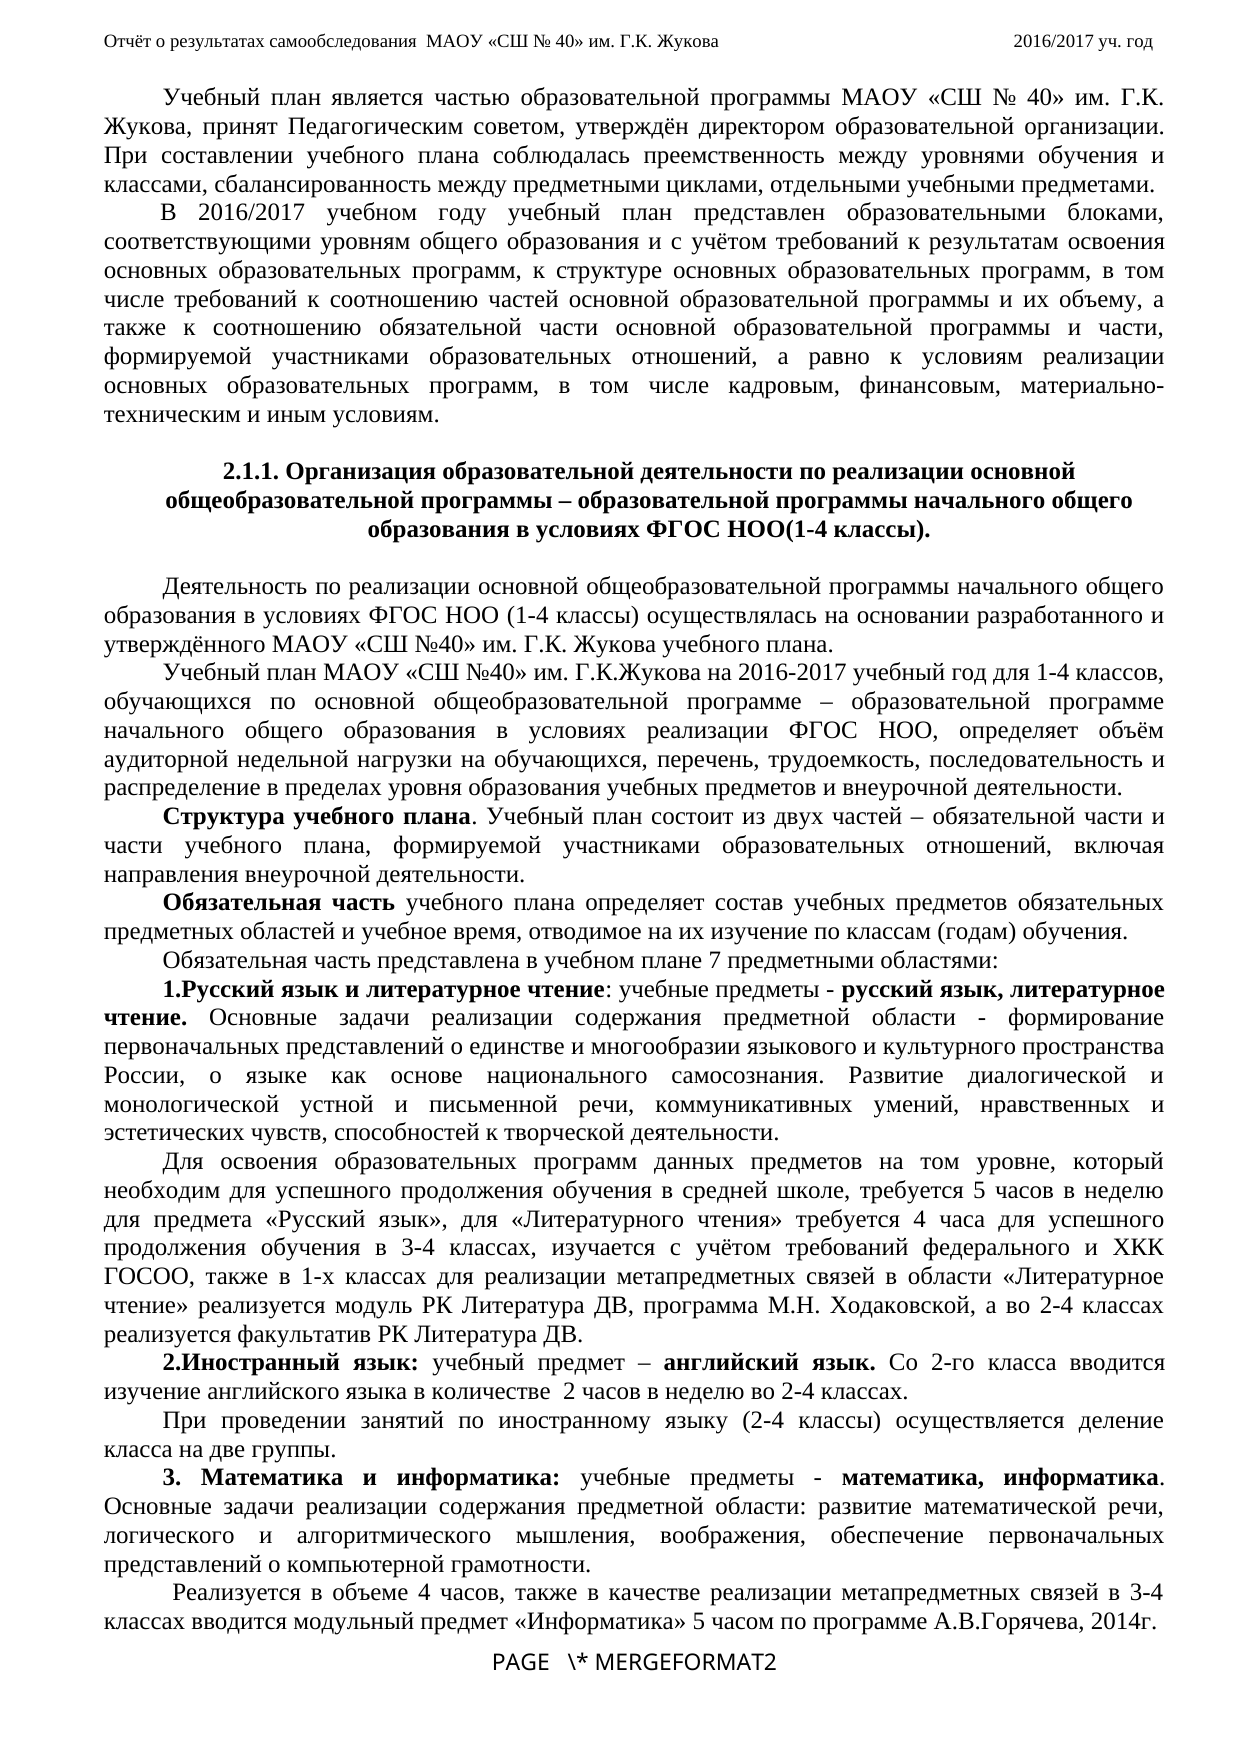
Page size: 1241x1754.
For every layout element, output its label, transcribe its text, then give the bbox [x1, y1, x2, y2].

text 1.Русский язык и литературное чтение: учебные предметы - русский язык, литературное чтение. Основные задачи реализации содержания предметной области - формирование первоначальных представлений о единстве и многообразии языкового и культурного пространства России, о языке как основе национального самосознания. Развитие диалогической и монологической устной и письменной речи, коммуникативных умений, нравственных и эстетических чувств, способностей к творческой деятельности. [103, 974, 1165, 1146]
text 3. Математика и информатика: учебные предметы - математика, информатика. Основные задачи реализации содержания предметной области: развитие математической речи, логического и алгоритмического мышления, воображения, обеспечение первоначальных представлений о компьютерной грамотности. [103, 1462, 1165, 1577]
text 2.Иностранный язык: учебный предмет – английский язык. Со 2-го класса вводится изучение английского языка в количестве 2 часов в неделю во 2-4 классах. [103, 1347, 1165, 1405]
text Учебный план МАОУ «СШ №40» им. Г.К.Жукова на 2016-2017 учебный год для 1-4 классов, обучающихся по основной общеобразовательной программе – образовательной программе начального общего образования в условиях реализации ФГОС НОО, определяет объём аудиторной недельной нагрузки на обучающихся, перечень, трудоемкость, последовательность и распределение в пределах уровня образования учебных предметов и внеурочной деятельности. [103, 657, 1165, 801]
text 2.1.1. Организация образовательной деятельности по реализации основной общеобразовательной программы – образовательной программы начального общего образования в условиях ФГОС НОО(1-4 классы). [133, 456, 1165, 542]
text Деятельность по реализации основной общеобразовательной программы начального общего образования в условиях ФГОС НОО (1-4 классы) осуществлялась на основании разработанного и утверждённого МАОУ «СШ №40» им. Г.К. Жукова учебного плана. [103, 571, 1165, 657]
text Для освоения образовательных программ данных предметов на том уровне, который необходим для успешного продолжения обучения в средней школе, требуется 5 часов в неделю для предмета «Русский язык», для «Литературного чтения» требуется 4 часа для успешного продолжения обучения в 3-4 классах, изучается с учётом требований федерального и ХКК ГОСОО, также в 1-х классах для реализации метапредметных связей в области «Литературное чтение» реализуется модуль РК Литература ДВ, программа М.Н. Ходаковской, а во 2-4 классах реализуется факультатив РК Литература ДВ. [103, 1146, 1165, 1347]
text Реализуется в объеме 4 часов, также в качестве реализации метапредметных связей в 3-4 классах вводится модульный предмет «Информатика» 5 часом по программе А.В.Горячева, 2014г. [103, 1577, 1165, 1635]
text Обязательная часть представлена в учебном плане 7 предметными областями: [103, 945, 1165, 974]
text Обязательная часть учебного плана определяет состав учебных предметов обязательных предметных областей и учебное время, отводимое на их изучение по классам (годам) обучения. [103, 887, 1165, 945]
text Учебный план является частью образовательной программы МАОУ «СШ № 40» им. Г.К. Жукова, принят Педагогическим советом, утверждён директором образовательной организации. При составлении учебного плана соблюдалась преемственность между уровнями обучения и классами, сбалансированность между предметными циклами, отдельными учебными предметами. [103, 82, 1165, 197]
text Структура учебного плана. Учебный план состоит из двух частей – обязательной части и части учебного плана, формируемой участниками образовательных отношений, включая направления внеурочной деятельности. [103, 801, 1165, 887]
text В 2016/2017 учебном году учебный план представлен образовательными блоками, соответствующими уровням общего образования и с учётом требований к результатам освоения основных образовательных программ, к структуре основных образовательных программ, в том числе требований к соотношению частей основной образовательной программы и их объему, а также к соотношению обязательной части основной образовательной программы и части, формируемой участниками образовательных отношений, а равно к условиям реализации основных образовательных программ, в том числе кадровым, финансовым, материально-техническим и иным условиям. [103, 197, 1165, 427]
text При проведении занятий по иностранному языку (2-4 классы) осуществляется деление класса на две группы. [103, 1405, 1165, 1462]
